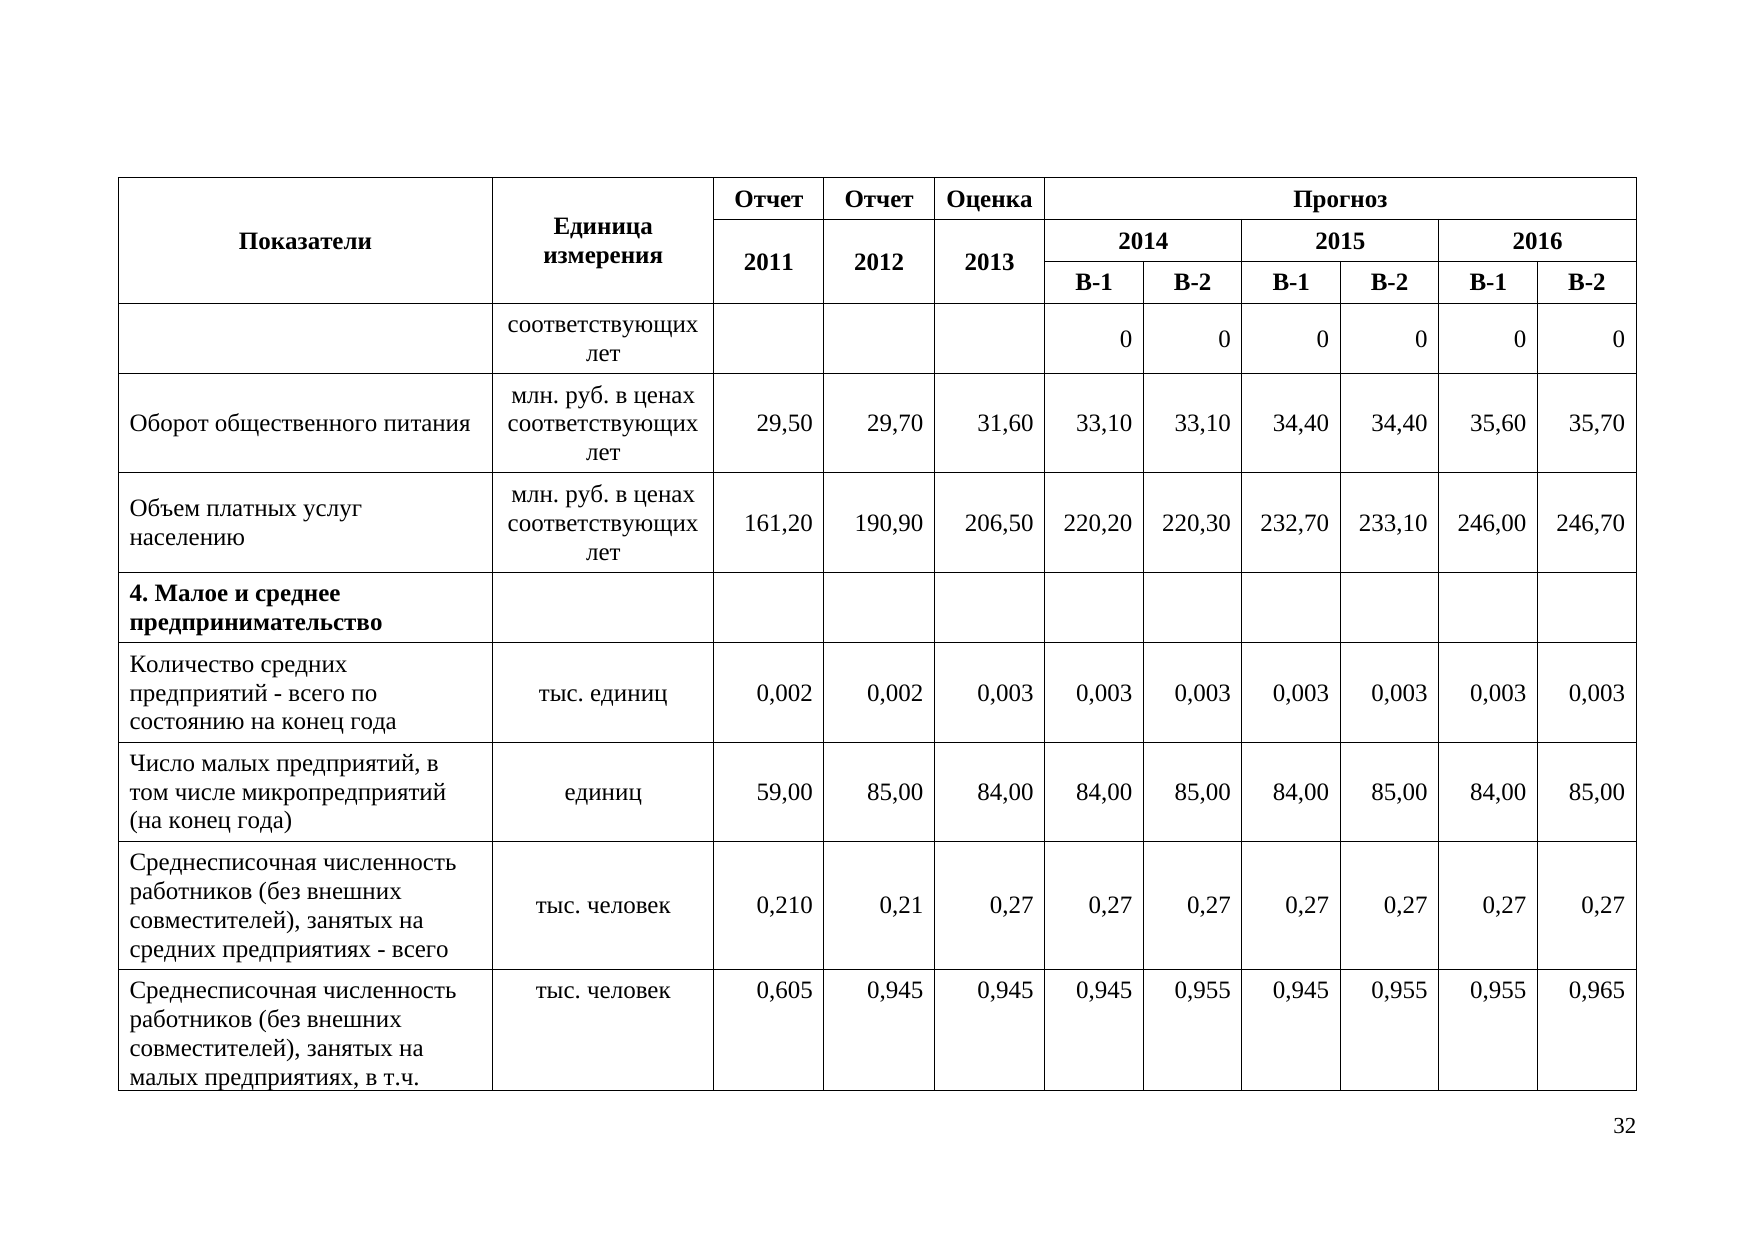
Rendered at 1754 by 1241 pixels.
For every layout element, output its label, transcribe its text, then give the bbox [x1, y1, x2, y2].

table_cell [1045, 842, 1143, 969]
table_cell В-1 [1242, 262, 1340, 302]
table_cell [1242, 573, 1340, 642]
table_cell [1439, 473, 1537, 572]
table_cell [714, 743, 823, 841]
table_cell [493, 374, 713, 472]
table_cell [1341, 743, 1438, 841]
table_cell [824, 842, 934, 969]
table_cell 2012 [824, 220, 934, 302]
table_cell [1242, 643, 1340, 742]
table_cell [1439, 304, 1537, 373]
table_cell В-2 [1341, 262, 1438, 302]
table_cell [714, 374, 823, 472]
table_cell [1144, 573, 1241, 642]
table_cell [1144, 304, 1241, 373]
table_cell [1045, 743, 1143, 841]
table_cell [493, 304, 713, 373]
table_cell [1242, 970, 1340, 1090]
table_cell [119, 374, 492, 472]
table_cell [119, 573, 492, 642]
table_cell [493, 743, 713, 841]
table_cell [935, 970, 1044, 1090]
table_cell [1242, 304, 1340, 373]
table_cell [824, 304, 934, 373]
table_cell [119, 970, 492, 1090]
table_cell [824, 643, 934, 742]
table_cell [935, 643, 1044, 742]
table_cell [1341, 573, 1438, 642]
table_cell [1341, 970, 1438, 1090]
table_header Оценка [935, 178, 1044, 219]
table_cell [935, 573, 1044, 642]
table_header Прогноз [1045, 178, 1636, 219]
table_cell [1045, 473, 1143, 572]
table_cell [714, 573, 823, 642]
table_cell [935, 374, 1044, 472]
table_cell 2013 [935, 220, 1044, 302]
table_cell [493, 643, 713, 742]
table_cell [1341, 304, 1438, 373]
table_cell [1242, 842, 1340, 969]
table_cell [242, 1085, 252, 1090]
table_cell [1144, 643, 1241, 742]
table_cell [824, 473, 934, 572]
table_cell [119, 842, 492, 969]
table_cell 2016 [1439, 220, 1636, 261]
table_cell 2011 [714, 220, 823, 302]
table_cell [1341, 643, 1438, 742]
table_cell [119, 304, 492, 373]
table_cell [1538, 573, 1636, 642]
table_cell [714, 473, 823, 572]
table_cell В-2 [1144, 262, 1241, 302]
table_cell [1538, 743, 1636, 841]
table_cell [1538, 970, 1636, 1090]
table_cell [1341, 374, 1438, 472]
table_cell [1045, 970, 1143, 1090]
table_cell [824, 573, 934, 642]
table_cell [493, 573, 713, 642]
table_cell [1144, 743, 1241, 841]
table_cell В-2 [1538, 262, 1636, 302]
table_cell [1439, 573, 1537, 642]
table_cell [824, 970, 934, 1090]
table_cell В-1 [1045, 262, 1143, 302]
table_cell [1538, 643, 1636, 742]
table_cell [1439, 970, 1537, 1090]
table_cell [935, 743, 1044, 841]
table_cell В-1 [1439, 262, 1537, 302]
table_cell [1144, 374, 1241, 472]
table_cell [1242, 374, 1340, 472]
table_cell 2014 [1045, 220, 1241, 261]
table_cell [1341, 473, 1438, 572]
table_header Отчет [714, 178, 823, 219]
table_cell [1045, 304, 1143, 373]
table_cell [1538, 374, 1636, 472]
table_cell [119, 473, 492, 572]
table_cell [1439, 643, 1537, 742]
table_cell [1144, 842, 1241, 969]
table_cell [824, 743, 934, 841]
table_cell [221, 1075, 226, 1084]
table_header Показатели [119, 178, 492, 302]
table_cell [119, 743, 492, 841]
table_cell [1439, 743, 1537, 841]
table_cell 2015 [1242, 220, 1438, 261]
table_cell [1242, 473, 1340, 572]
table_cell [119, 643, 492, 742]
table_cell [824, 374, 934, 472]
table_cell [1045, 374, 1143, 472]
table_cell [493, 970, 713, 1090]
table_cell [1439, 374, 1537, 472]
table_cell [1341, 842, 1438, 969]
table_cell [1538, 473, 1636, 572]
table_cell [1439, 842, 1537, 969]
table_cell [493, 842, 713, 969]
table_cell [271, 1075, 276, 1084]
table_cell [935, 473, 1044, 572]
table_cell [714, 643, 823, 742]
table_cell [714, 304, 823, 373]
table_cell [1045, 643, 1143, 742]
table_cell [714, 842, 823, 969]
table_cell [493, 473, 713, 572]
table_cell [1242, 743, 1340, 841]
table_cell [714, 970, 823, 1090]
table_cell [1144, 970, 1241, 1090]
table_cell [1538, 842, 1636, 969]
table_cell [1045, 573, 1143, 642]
table_header Отчет [824, 178, 934, 219]
table_header Единица измерения [493, 178, 713, 302]
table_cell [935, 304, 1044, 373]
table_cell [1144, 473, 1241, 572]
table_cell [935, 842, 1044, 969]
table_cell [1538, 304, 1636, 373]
